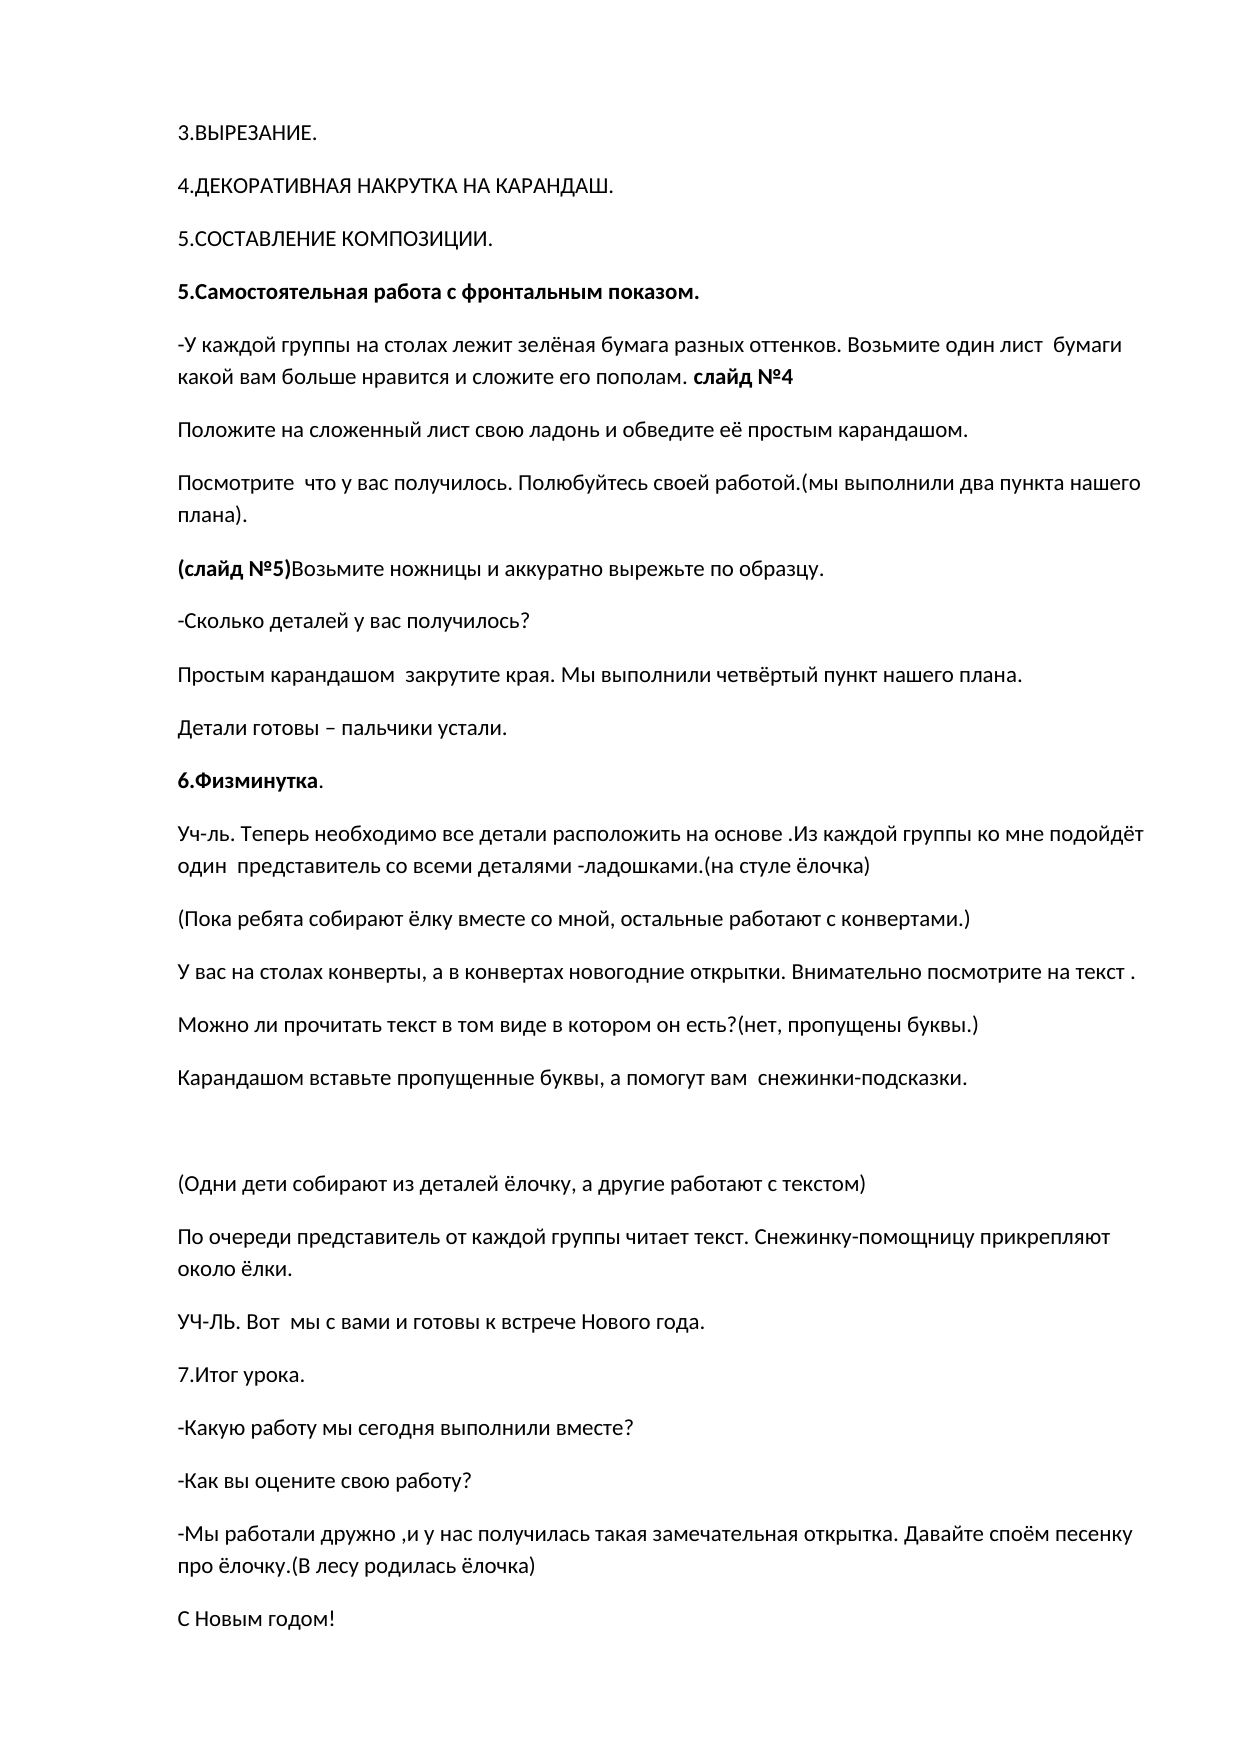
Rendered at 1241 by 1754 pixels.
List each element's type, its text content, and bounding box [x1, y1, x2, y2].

text (Одни дети собирают из деталей ёлочку, а другие работают с текстом) [177, 1169, 1152, 1197]
text 6.Физминутка. [177, 766, 1152, 794]
text Простым карандашом закрутите края. Мы выполнили четвёртый пункт нашего плана. [177, 660, 1152, 688]
text По очереди представитель от каждой группы читает текст. Снежинку-помощницу прикрепляют около ёлки. [177, 1222, 1152, 1282]
text 5.СОСТАВЛЕНИЕ КОМПОЗИЦИИ. [177, 224, 1152, 252]
text С Новым годом! [177, 1604, 1152, 1633]
text 5.Самостоятельная работа с фронтальным показом. [177, 277, 1152, 305]
text У вас на столах конверты, а в конвертах новогодние открытки. Внимательно посмотрите на текст . [177, 957, 1152, 985]
text -Как вы оцените свою работу? [177, 1466, 1152, 1494]
text Уч-ль. Теперь необходимо все детали расположить на основе .Из каждой группы ко мне подойдёт один представитель со всеми деталями -ладошками.(на стуле ёлочка) [177, 819, 1152, 879]
text 4.ДЕКОРАТИВНАЯ НАКРУТКА НА КАРАНДАШ. [177, 171, 1152, 199]
text 3.ВЫРЕЗАНИЕ. [177, 118, 1152, 146]
text Карандашом вставьте пропущенные буквы, а помогут вам снежинки-подсказки. [177, 1063, 1152, 1091]
text (слайд №5)Возьмите ножницы и аккуратно вырежьте по образцу. [177, 554, 1152, 582]
text -Какую работу мы сегодня выполнили вместе? [177, 1413, 1152, 1441]
text Посмотрите что у вас получилось. Полюбуйтесь своей работой.(мы выполнили два пункта нашего плана). [177, 468, 1152, 529]
text Детали готовы – пальчики устали. [177, 713, 1152, 741]
text Положите на сложенный лист свою ладонь и обведите её простым карандашом. [177, 415, 1152, 443]
text -Мы работали дружно ,и у нас получилась такая замечательная открытка. Давайте споём песенку про ёлочку.(В лесу родилась ёлочка) [177, 1519, 1152, 1579]
text Можно ли прочитать текст в том виде в котором он есть?(нет, пропущены буквы.) [177, 1010, 1152, 1038]
text (Пока ребята собирают ёлку вместе со мной, остальные работают с конвертами.) [177, 904, 1152, 932]
text УЧ-ЛЬ. Вот мы с вами и готовы к встрече Нового года. [177, 1307, 1152, 1335]
text -Сколько деталей у вас получилось? [177, 607, 1152, 635]
text 7.Итог урока. [177, 1360, 1152, 1388]
text -У каждой группы на столах лежит зелёная бумага разных оттенков. Возьмите один лист бумаги какой вам больше нравится и сложите его пополам. слайд №4 [177, 330, 1152, 390]
